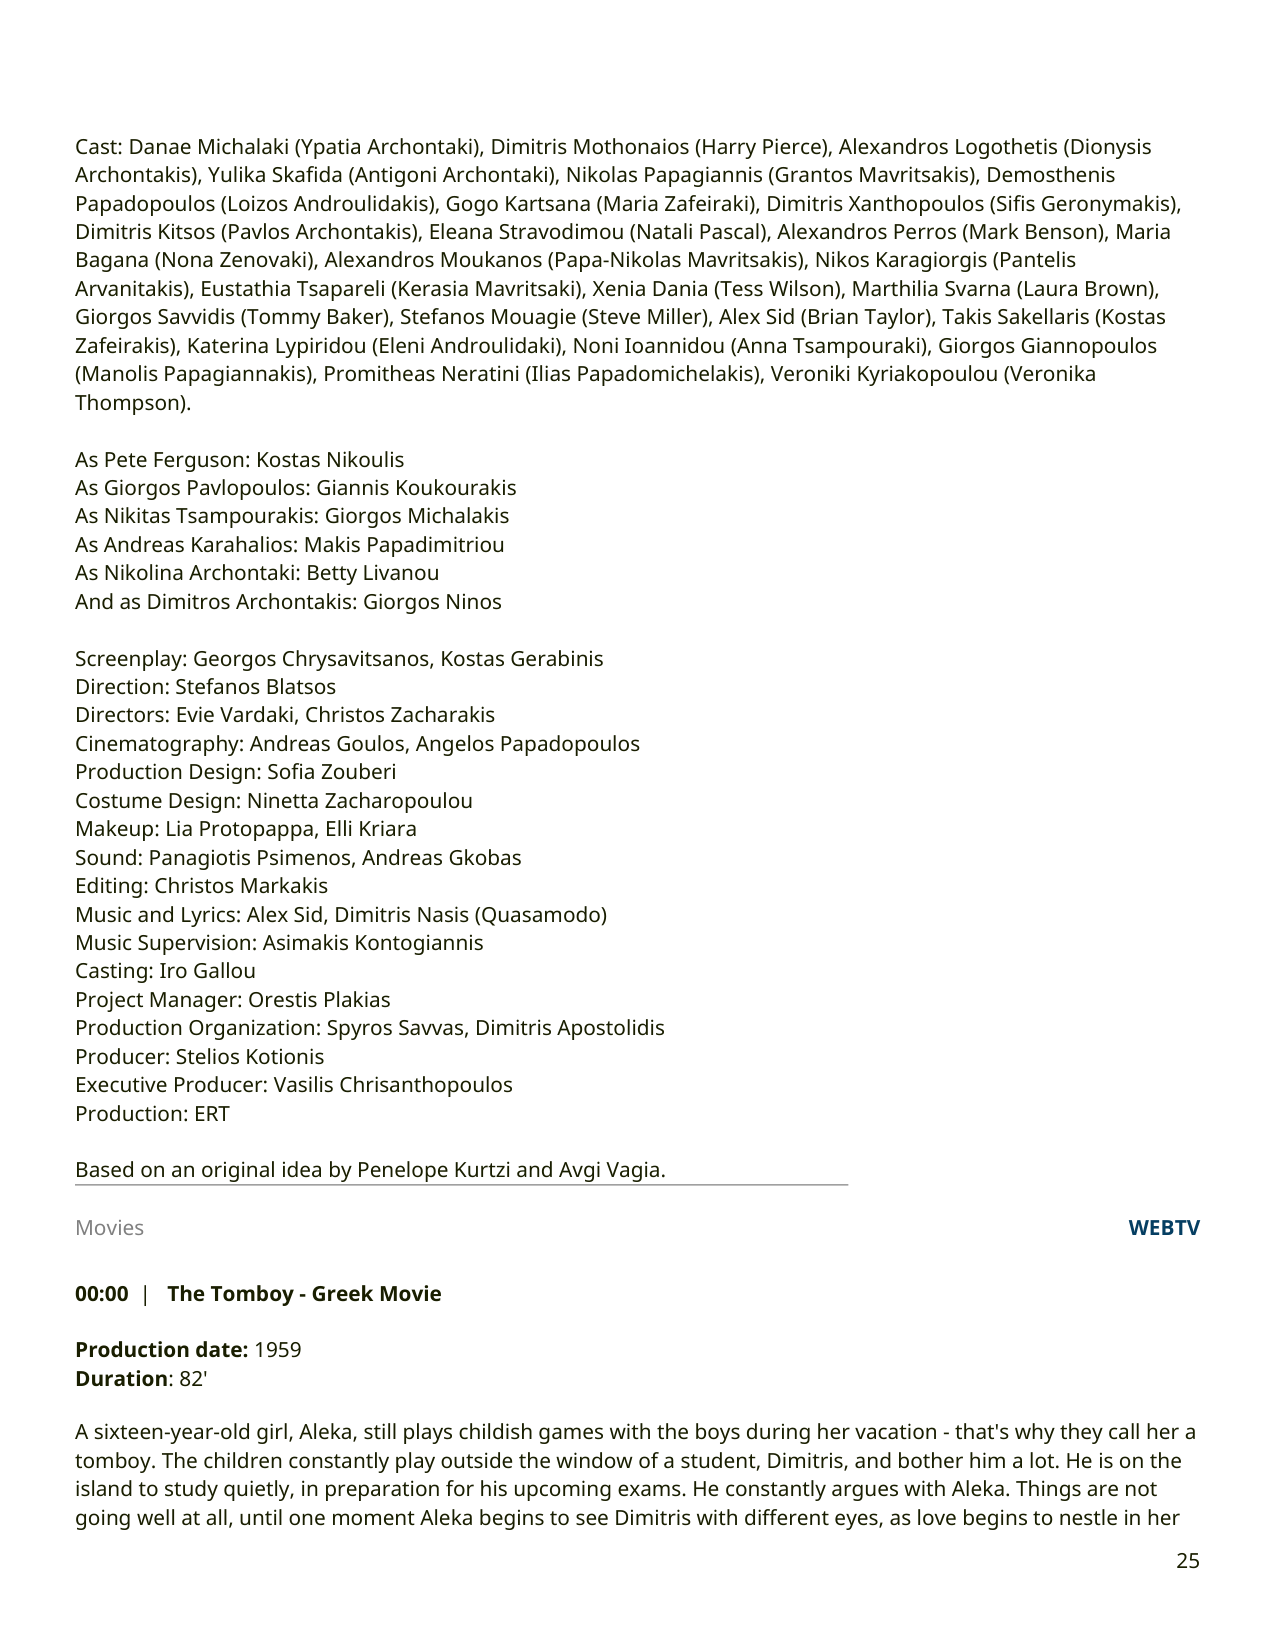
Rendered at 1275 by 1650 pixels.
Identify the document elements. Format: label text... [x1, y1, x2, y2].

text 00:00 | The Tomboy - Greek Movie Production date: 1959 Duration: 82' [75, 1241, 1200, 1392]
table_header Movies [75, 1213, 637, 1241]
text Cast: Danae Michalaki (Ypatia Archontaki), Dimitris Mothonaios (Harry Pierce), Alexandros Logothetis (Dionysis Archontakis), Yulika Skafida (Antigoni Archontaki), Nikolas Papagiannis (Grantos Mavritsakis), Demosthenis Papadopoulos (Loizos Androulidakis), Gogo Kartsana (Maria Zafeiraki), Dimitris Xanthopoulos (Sifis Geronymakis), Dimitris Kitsos (Pavlos Archontakis), Eleana Stravodimou (Natali Pascal), Alexandros Perros (Mark Benson), Maria Bagana (Nona Zenovaki), Alexandros Moukanos (Papa-Nikolas Mavritsakis), Nikos Karagiorgis (Pantelis Arvanitakis), Eustathia Tsapareli (Kerasia Mavritsaki), Xenia Dania (Tess Wilson), Marthilia Svarna (Laura Brown), Giorgos Savvidis (Tommy Baker), Stefanos Mouagie (Steve Miller), Alex Sid (Brian Taylor), Takis Sakellaris (Kostas Zafeirakis), Katerina Lypiridou (Eleni Androulidaki), Noni Ioannidou (Anna Tsampouraki), Giorgos Giannopoulos (Manolis Papagiannakis), Promitheas Neratini (Ilias Papadomichelakis), Veroniki Kyriakopoulou (Veronika Thompson). As Pete Ferguson: Kostas Nikoulis As Giorgos Pavlopoulos: Giannis Koukourakis As Nikitas Tsampourakis: Giorgos Michalakis As Andreas Karahalios: Makis Papadimitriou As Nikolina Archontaki: Betty Livanou And as Dimitros Archontakis: Giorgos Ninos Screenplay: Georgos Chrysavitsanos, Kostas Gerabinis Direction: Stefanos Blatsos Directors: Evie Vardaki, Christos Zacharakis Cinematography: Andreas Goulos, Angelos Papadopoulos Production Design: Sofia Zouberi Costume Design: Ninetta Zacharopoulou Makeup: Lia Protopappa, Elli Kriara Sound: Panagiotis Psimenos, Andreas Gkobas Editing: Christos Markakis Music and Lyrics: Alex Sid, Dimitris Nasis (Quasamodo) Music Supervision: Asimakis Kontogiannis Casting: Iro Gallou Project Manager: Orestis Plakias Production Organization: Spyros Savvas, Dimitris Apostolidis Producer: Stelios Kotionis Executive Producer: Vasilis Chrisanthopoulos Production: ERT Based on an original idea by Penelope Kurtzi and Avgi Vagia. [75, 75, 1200, 1184]
table_header WEBTV [638, 1213, 1200, 1241]
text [75, 1417, 1200, 1531]
